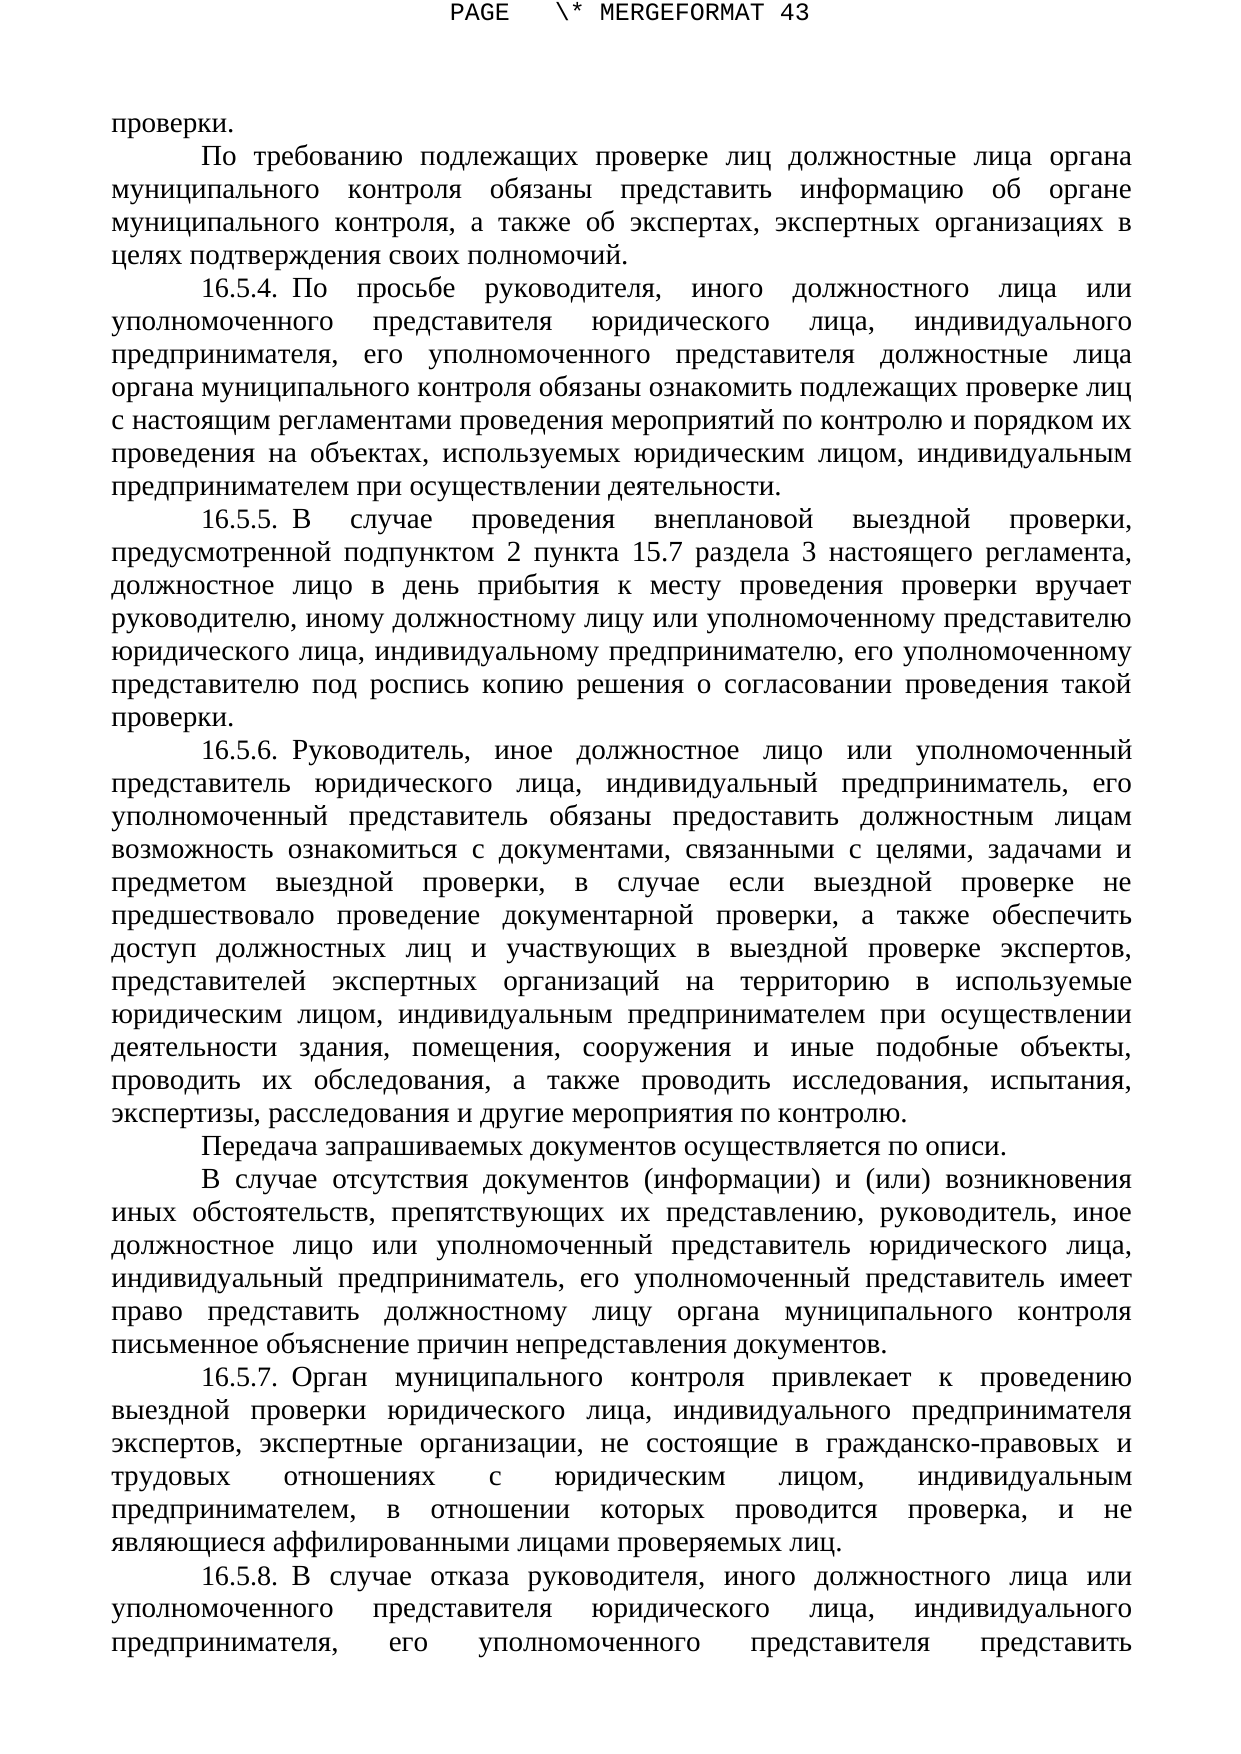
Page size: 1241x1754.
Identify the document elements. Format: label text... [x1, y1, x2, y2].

text В случае отсутствия документов (информации) и (или) возникновения иных обстоятельств, препятствующих их представлению, руководитель, иное должностное лицо или уполномоченный представитель юридического лица, индивидуальный предприниматель, его уполномоченный представитель имеет право представить должностному лицу органа муниципального контроля письменное объяснение причин непредставления документов. [111, 1162, 1133, 1360]
list Орган муниципального контроля привлекает к проведению выездной проверки юридического лица, индивидуального предпринимателя экспертов, экспертные организации, не состоящие в гражданско-правовых и трудовых отношениях с юридическим лицом, индивидуальным предпринимателем, в отношении которых проводится проверка, и не являющиеся аффилированными лицами проверяемых лиц. [111, 1360, 1133, 1558]
list По просьбе руководителя, иного должностного лица или уполномоченного представителя юридического лица, индивидуального предпринимателя, его уполномоченного представителя должностные лица органа муниципального контроля обязаны ознакомить подлежащих проверке лиц с настоящим регламентами проведения мероприятий по контролю и порядком их проведения на объектах, используемых юридическим лицом, индивидуальным предпринимателем при осуществлении деятельности. [111, 271, 1133, 502]
text По требованию подлежащих проверке лиц должностные лица органа муниципального контроля обязаны представить информацию об органе муниципального контроля, а также об экспертах, экспертных организациях в целях подтверждения своих полномочий. [111, 139, 1133, 271]
list В случае проведения внеплановой выездной проверки, предусмотренной подпунктом 2 пункта 15.7 раздела 3 настоящего регламента, должностное лицо в день прибытия к месту проведения проверки вручает руководителю, иному должностному лицу или уполномоченному представителю юридического лица, индивидуальному предпринимателю, его уполномоченному представителю под роспись копию решения о согласовании проведения такой проверки. [111, 502, 1133, 733]
list Руководитель, иное должностное лицо или уполномоченный представитель юридического лица, индивидуальный предприниматель, его уполномоченный представитель обязаны предоставить должностным лицам возможность ознакомиться с документами, связанными с целями, задачами и предметом выездной проверки, в случае если выездной проверке не предшествовало проведение документарной проверки, а также обеспечить доступ должностных лиц и участвующих в выездной проверке экспертов, представителей экспертных организаций на территорию в используемые юридическим лицом, индивидуальным предпринимателем при осуществлении деятельности здания, помещения, сооружения и иные подобные объекты, проводить их обследования, а также проводить исследования, испытания, экспертизы, расследования и другие мероприятия по контролю. [111, 733, 1133, 1129]
text Передача запрашиваемых документов осуществляется по описи. [111, 1129, 1135, 1162]
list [111, 106, 1133, 139]
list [111, 1558, 1133, 1658]
